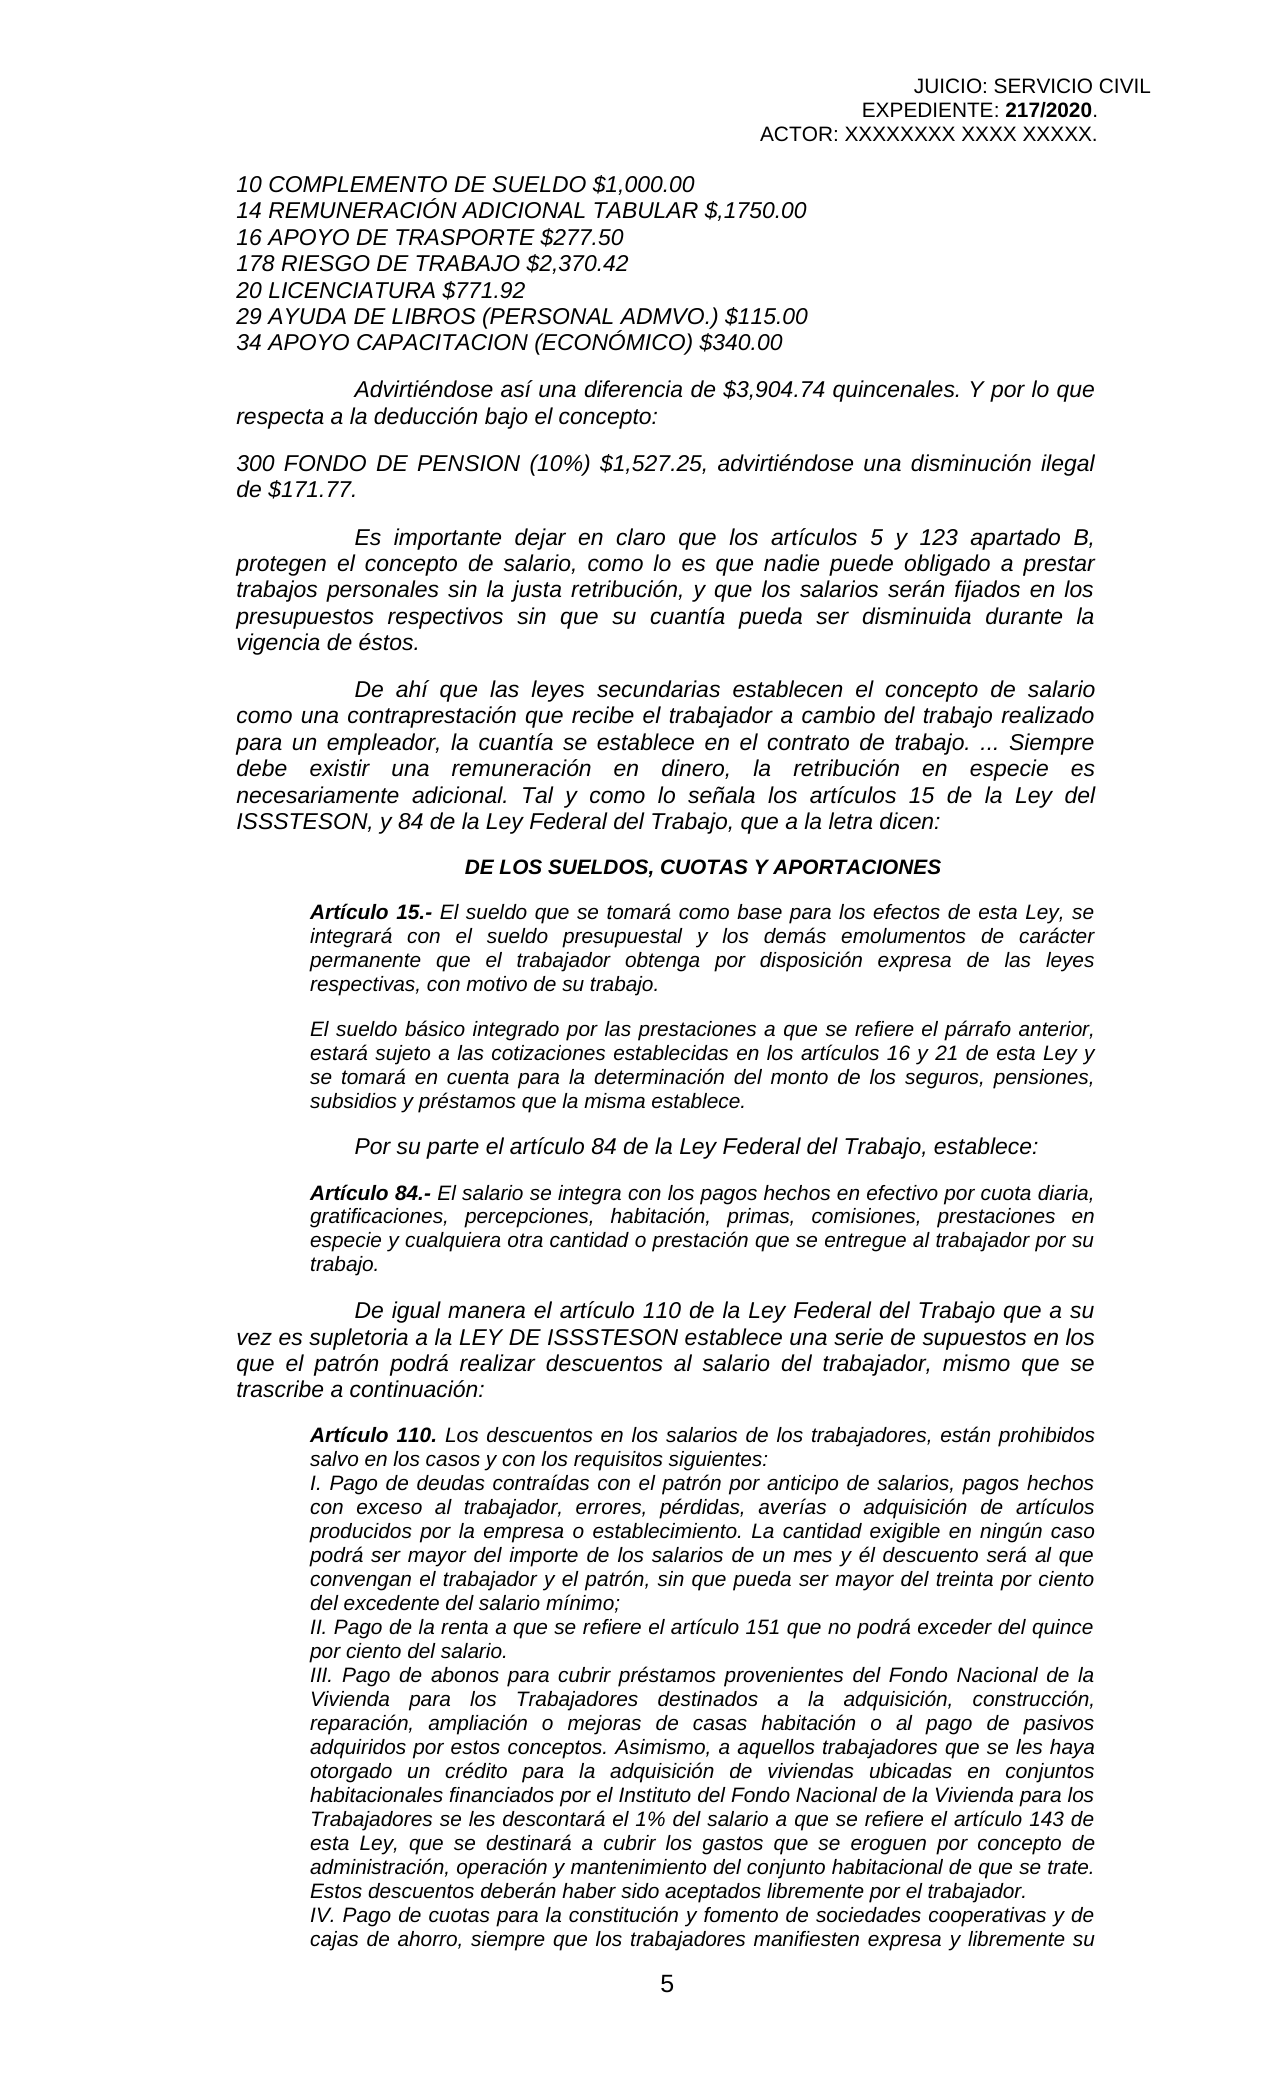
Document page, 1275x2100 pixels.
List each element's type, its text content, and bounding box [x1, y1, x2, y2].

text Es importante dejar en claro que los artículos 5 y 123 apartado B, protegen el concepto de salario, como lo es que nadie puede obligado a prestar trabajos personales sin la justa retribución, y que los salarios serán fijados en los presupuestos respectivos sin que su cuantía pueda ser disminuida durante la vigencia de éstos. [236, 523, 1098, 655]
text I. Pago de deudas contraídas con el patrón por anticipo de salarios, pagos hechos con exceso al trabajador, errores, pérdidas, averías o adquisición de artículos producidos por la empresa o establecimiento. La cantidad exigible en ningún caso podrá ser mayor del importe de los salarios de un mes y él descuento será al que convengan el trabajador y el patrón, sin que pueda ser mayor del treinta por ciento del excedente del salario mínimo; [310, 1471, 1098, 1615]
text 16 APOYO DE TRASPORTE $277.50 [236, 224, 1098, 250]
text Artículo 110. Los descuentos en los salarios de los trabajadores, están prohibidos salvo en los casos y con los requisitos siguientes: [310, 1423, 1098, 1471]
text 29 AYUDA DE LIBROS (PERSONAL ADMVO.) $115.00 [236, 303, 1098, 329]
text II. Pago de la renta a que se refiere el artículo 151 que no podrá exceder del quince por ciento del salario. [310, 1615, 1098, 1663]
text 34 APOYO CAPACITACION (ECONÓMICO) $340.00 [236, 329, 1098, 356]
text DE LOS SUELDOS, CUOTAS Y APORTACIONES [310, 855, 1098, 879]
text 10 COMPLEMENTO DE SUELDO $1,000.00 [236, 171, 1098, 197]
text Artículo 84.- El salario se integra con los pagos hechos en efectivo por cuota diaria, gratificaciones, percepciones, habitación, primas, comisiones, prestaciones en especie y cualquiera otra cantidad o prestación que se entregue al trabajador por su trabajo. [310, 1180, 1098, 1276]
text Artículo 15.- El sueldo que se tomará como base para los efectos de esta Ley, se integrará con el sueldo presupuestal y los demás emolumentos de carácter permanente que el trabajador obtenga por disposición expresa de las leyes respectivas, con motivo de su trabajo. [310, 900, 1098, 996]
text De igual manera el artículo 110 de la Ley Federal del Trabajo que a su vez es supletoria a la LEY DE ISSSTESON establece una serie de supuestos en los que el patrón podrá realizar descuentos al salario del trabajador, mismo que se trascribe a continuación: [236, 1297, 1098, 1402]
text De ahí que las leyes secundarias establecen el concepto de salario como una contraprestación que recibe el trabajador a cambio del trabajo realizado para un empleador, la cuantía se establece en el contrato de trabajo. ... Siempre debe existir una remuneración en dinero, la retribución en especie es necesariamente adicional. Tal y como lo señala los artículos 15 de la Ley del ISSSTESON, y 84 de la Ley Federal del Trabajo, que a la letra dicen: [236, 676, 1098, 834]
text El sueldo básico integrado por las prestaciones a que se refiere el párrafo anterior, estará sujeto a las cotizaciones establecidas en los artículos 16 y 21 de esta Ley y se tomará en cuenta para la determinación del monto de los seguros, pensiones, subsidios y préstamos que la misma establece. [310, 1017, 1098, 1112]
text 20 LICENCIATURA $771.92 [236, 277, 1098, 303]
text Advirtiéndose así una diferencia de $3,904.74 quincenales. Y por lo que respecta a la deducción bajo el concepto: [236, 376, 1098, 429]
text Por su parte el artículo 84 de la Ley Federal del Trabajo, establece: [236, 1133, 1098, 1159]
text 300 FONDO DE PENSION (10%) $1,527.25, advirtiéndose una disminución ilegal de $171.77. [236, 450, 1098, 503]
text 178 RIESGO DE TRABAJO $2,370.42 [236, 250, 1098, 277]
text III. Pago de abonos para cubrir préstamos provenientes del Fondo Nacional de la Vivienda para los Trabajadores destinados a la adquisición, construcción, reparación, ampliación o mejoras de casas habitación o al pago de pasivos adquiridos por estos conceptos. Asimismo, a aquellos trabajadores que se les haya otorgado un crédito para la adquisición de viviendas ubicadas en conjuntos habitacionales financiados por el Instituto del Fondo Nacional de la Vivienda para los Trabajadores se les descontará el 1% del salario a que se refiere el artículo 143 de esta Ley, que se destinará a cubrir los gastos que se eroguen por concepto de administración, operación y mantenimiento del conjunto habitacional de que se trate. Estos descuentos deberán haber sido aceptados libremente por el trabajador. [310, 1663, 1098, 1902]
text 14 REMUNERACIÓN ADICIONAL TABULAR $,1750.00 [236, 197, 1098, 224]
